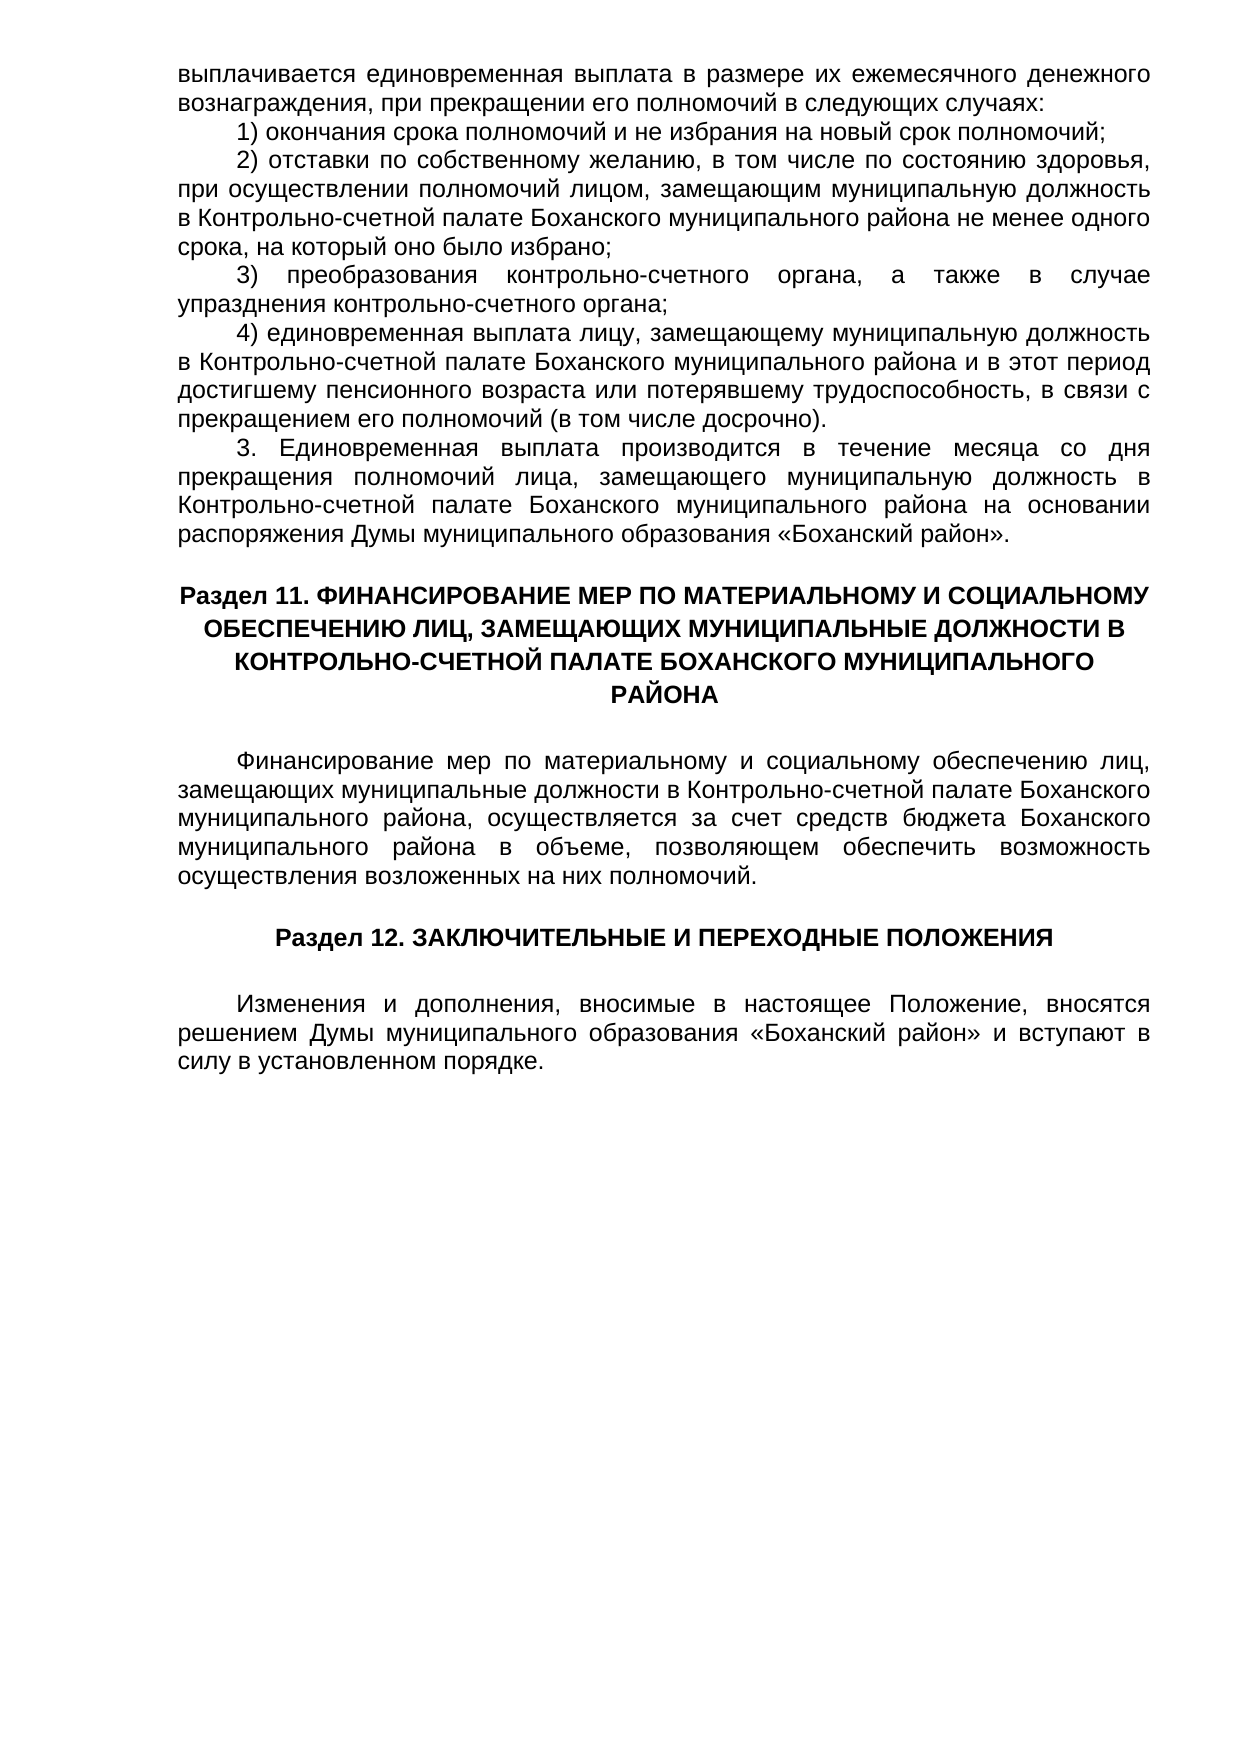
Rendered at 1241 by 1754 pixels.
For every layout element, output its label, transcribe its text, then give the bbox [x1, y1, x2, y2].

list 3) преобразования контрольно-счетного органа, а также в случае упразднения контрольно-счетного органа; [177, 260, 1152, 318]
list 1) окончания срока полномочий и не избрания на новый срок полномочий; [177, 117, 1152, 145]
text 3. Единовременная выплата производится в течение месяца со дня прекращения полномочий лица, замещающего муниципальную должность в Контрольно-счетной палате Боханского муниципального района на основании распоряжения Думы муниципального образования «Боханский район». [177, 433, 1152, 548]
text Раздел 12. ЗАКЛЮЧИТЕЛЬНЫЕ И ПЕРЕХОДНЫЕ ПОЛОЖЕНИЯ [177, 923, 1152, 951]
text Финансирование мер по материальному и социальному обеспечению лиц, замещающих муниципальные должности в Контрольно-счетной палате Боханского муниципального района, осуществляется за счет средств бюджета Боханского муниципального района в объеме, позволяющем обеспечить возможность осуществления возложенных на них полномочий. [177, 746, 1152, 890]
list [177, 59, 1152, 117]
list 4) единовременная выплата лицу, замещающему муниципальную должность в Контрольно-счетной палате Боханского муниципального района и в этот период достигшему пенсионного возраста или потерявшему трудоспособность, в связи с прекращением его полномочий (в том числе досрочно). [177, 318, 1152, 433]
list 2) отставки по собственному желанию, в том числе по состоянию здоровья, при осуществлении полномочий лицом, замещающим муниципальную должность в Контрольно-счетной палате Боханского муниципального района не менее одного срока, на который оно было избрано; [177, 145, 1152, 260]
text Раздел 11. ФИНАНСИРОВАНИЕ МЕР ПО МАТЕРИАЛЬНОМУ И СОЦИАЛЬНОМУ ОБЕСПЕЧЕНИЮ ЛИЦ, ЗАМЕЩАЮЩИХ МУНИЦИПАЛЬНЫЕ ДОЛЖНОСТИ В КОНТРОЛЬНО-СЧЕТНОЙ ПАЛАТЕ БОХАНСКОГО МУНИЦИПАЛЬНОГО РАЙОНА [177, 581, 1152, 709]
text Изменения и дополнения, вносимые в настоящее Положение, вносятся решением Думы муниципального образования «Боханский район» и вступают в силу в установленном порядке. [177, 989, 1152, 1075]
